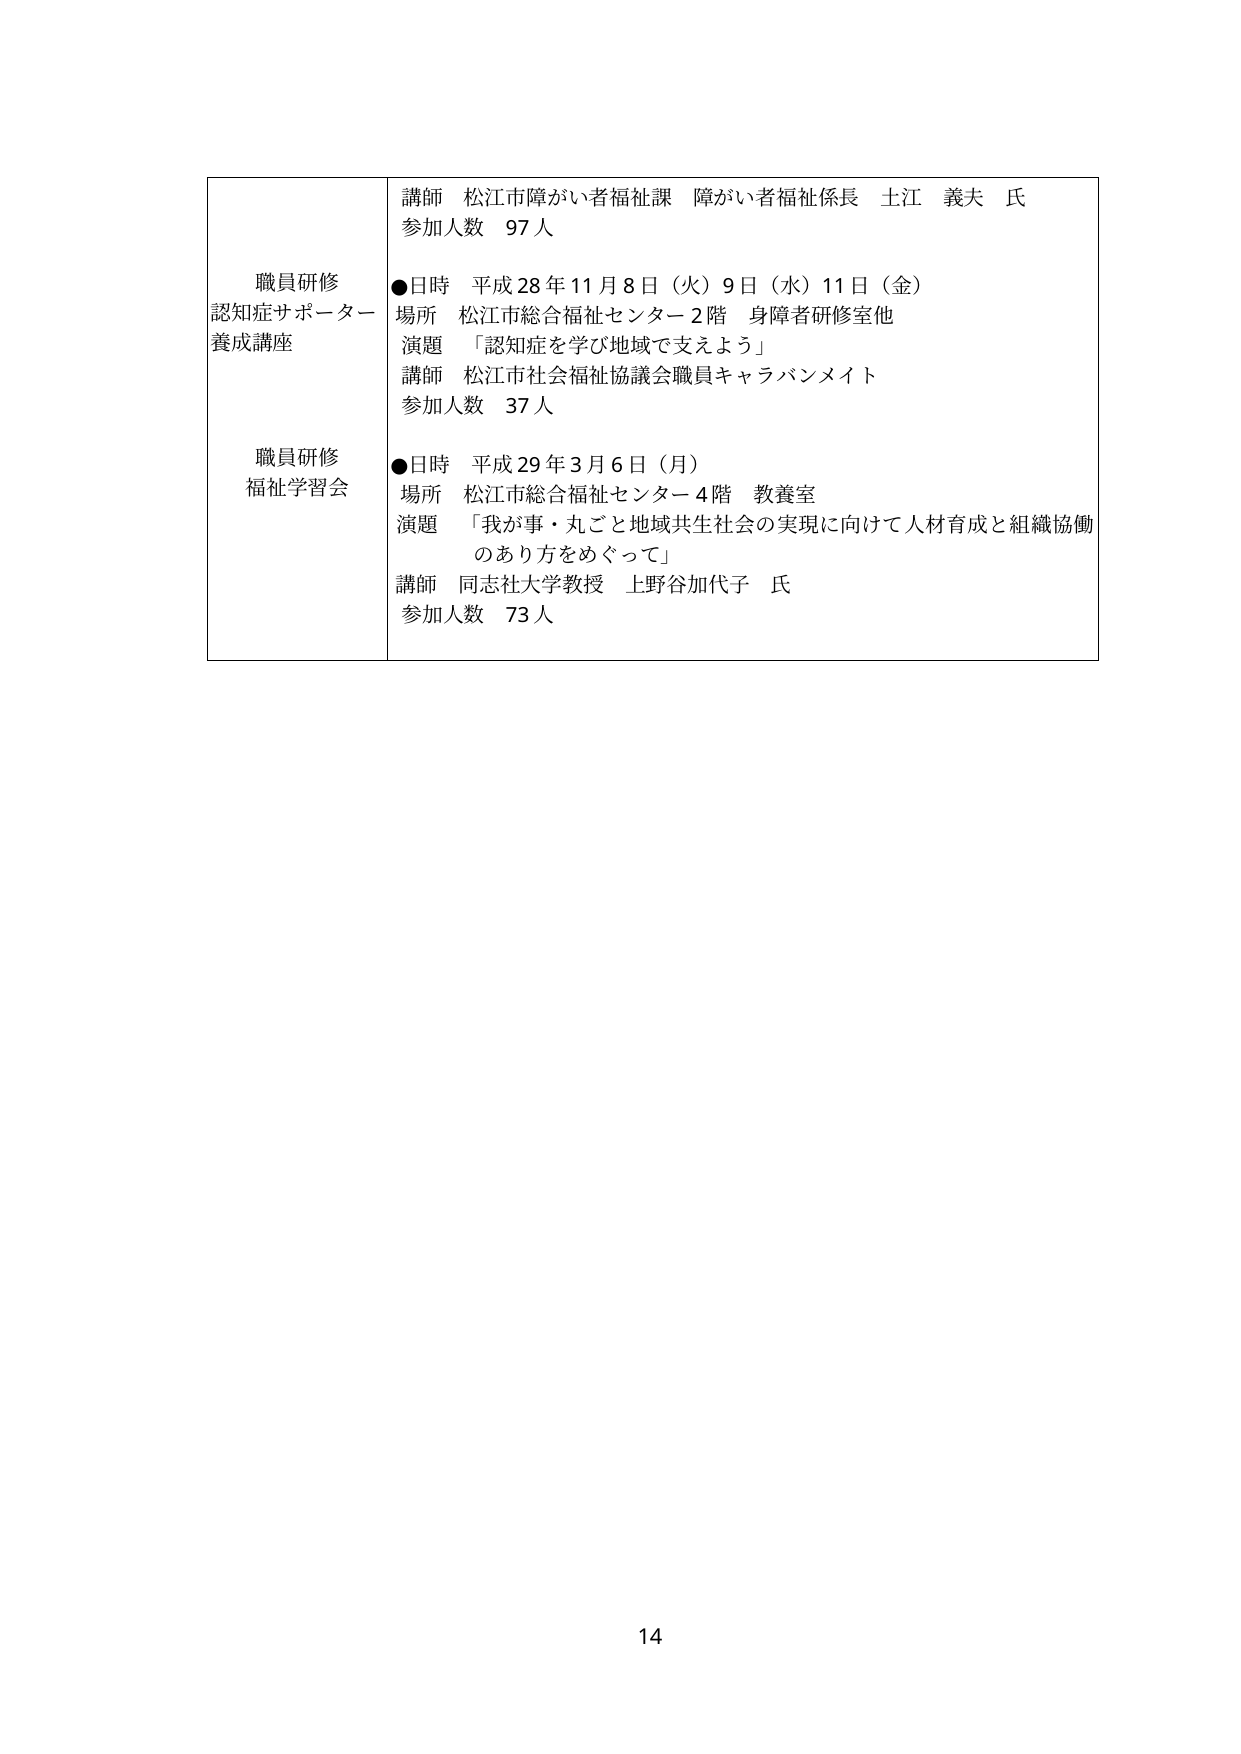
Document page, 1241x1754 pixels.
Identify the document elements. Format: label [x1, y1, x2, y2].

table_cell [208, 178, 387, 659]
table_cell [388, 178, 1098, 659]
